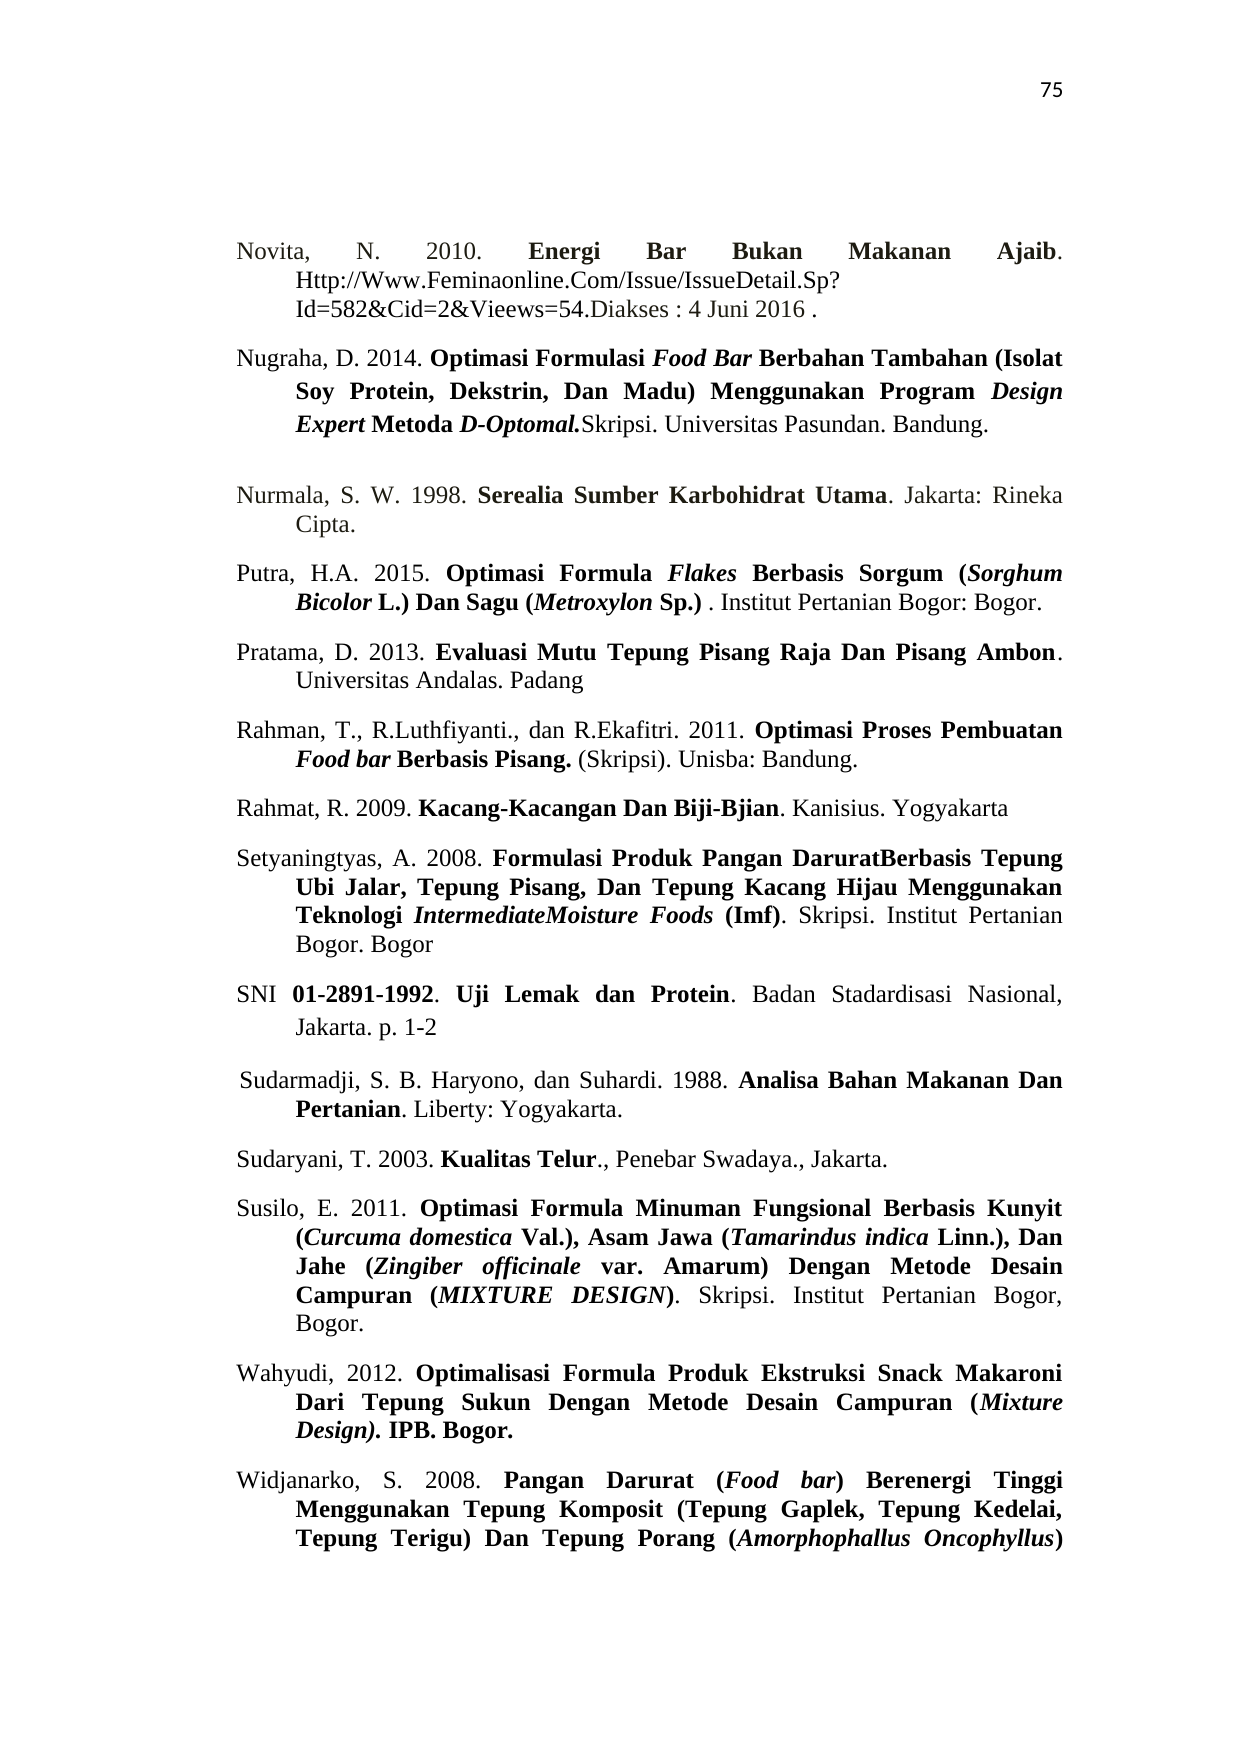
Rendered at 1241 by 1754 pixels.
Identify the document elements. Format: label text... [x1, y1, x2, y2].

text SNI 01-2891-1992. Uji Lemak dan Protein. Badan Stadardisasi Nasional, Jakarta. p. 1-2 [236, 979, 1063, 1040]
text Wahyudi, 2012. Optimalisasi Formula Produk Ekstruksi Snack Makaroni Dari Tepung Sukun Dengan Metode Desain Campuran (Mixture Design). IPB. Bogor. [236, 1358, 1063, 1444]
text Susilo, E. 2011. Optimasi Formula Minuman Fungsional Berbasis Kunyit (Curcuma domestica Val.), Asam Jawa (Tamarindus indica Linn.), Dan Jahe (Zingiber officinale var. Amarum) Dengan Metode Desain Campuran (MIXTURE DESIGN). Skripsi. Institut Pertanian Bogor, Bogor. [236, 1193, 1063, 1337]
text Rahman, T., R.Luthfiyanti., dan R.Ekafitri. 2011. Optimasi Proses Pembuatan Food bar Berbasis Pisang. (Skripsi). Unisba: Bandung. [236, 715, 1063, 772]
text Rahmat, R. 2009. Kacang-Kacangan Dan Biji-Bjian. Kanisius. Yogyakarta [236, 793, 1063, 822]
text Sudaryani, T. 2003. Kualitas Telur., Penebar Swadaya., Jakarta. [236, 1144, 1063, 1173]
text Pratama, D. 2013. Evaluasi Mutu Tepung Pisang Raja Dan Pisang Ambon. Universitas Andalas. Padang [236, 637, 1063, 694]
text Nurmala, S. W. 1998. Serealia Sumber Karbohidrat Utama. Jakarta: Rineka Cipta. [236, 480, 1063, 537]
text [236, 1465, 1063, 1551]
text Putra, H.A. 2015. Optimasi Formula Flakes Berbasis Sorgum (Sorghum Bicolor L.) Dan Sagu (Metroxylon Sp.) . Institut Pertanian Bogor: Bogor. [236, 558, 1063, 616]
text Setyaningtyas, A. 2008. Formulasi Produk Pangan DaruratBerbasis Tepung Ubi Jalar, Tepung Pisang, Dan Tepung Kacang Hijau Menggunakan Teknologi IntermediateMoisture Foods (Imf). Skripsi. Institut Pertanian Bogor. Bogor [236, 843, 1063, 958]
text Novita, N. 2010. Energi Bar Bukan Makanan Ajaib. Http://Www.Feminaonline.Com/Issue/IssueDetail.Sp?Id=582&Cid=2&Vieews=54.Diakses : 4 Juni 2016 . [236, 236, 1063, 322]
text Sudarmadji, S. B. Haryono, dan Suhardi. 1988. Analisa Bahan Makanan Dan Pertanian. Liberty: Yogyakarta. [239, 1066, 1063, 1123]
text Nugraha, D. 2014. Optimasi Formulasi Food Bar Berbahan Tambahan (Isolat Soy Protein, Dekstrin, Dan Madu) Menggunakan Program Design Expert Metoda D-Optomal.Skripsi. Universitas Pasundan. Bandung. [236, 343, 1063, 438]
